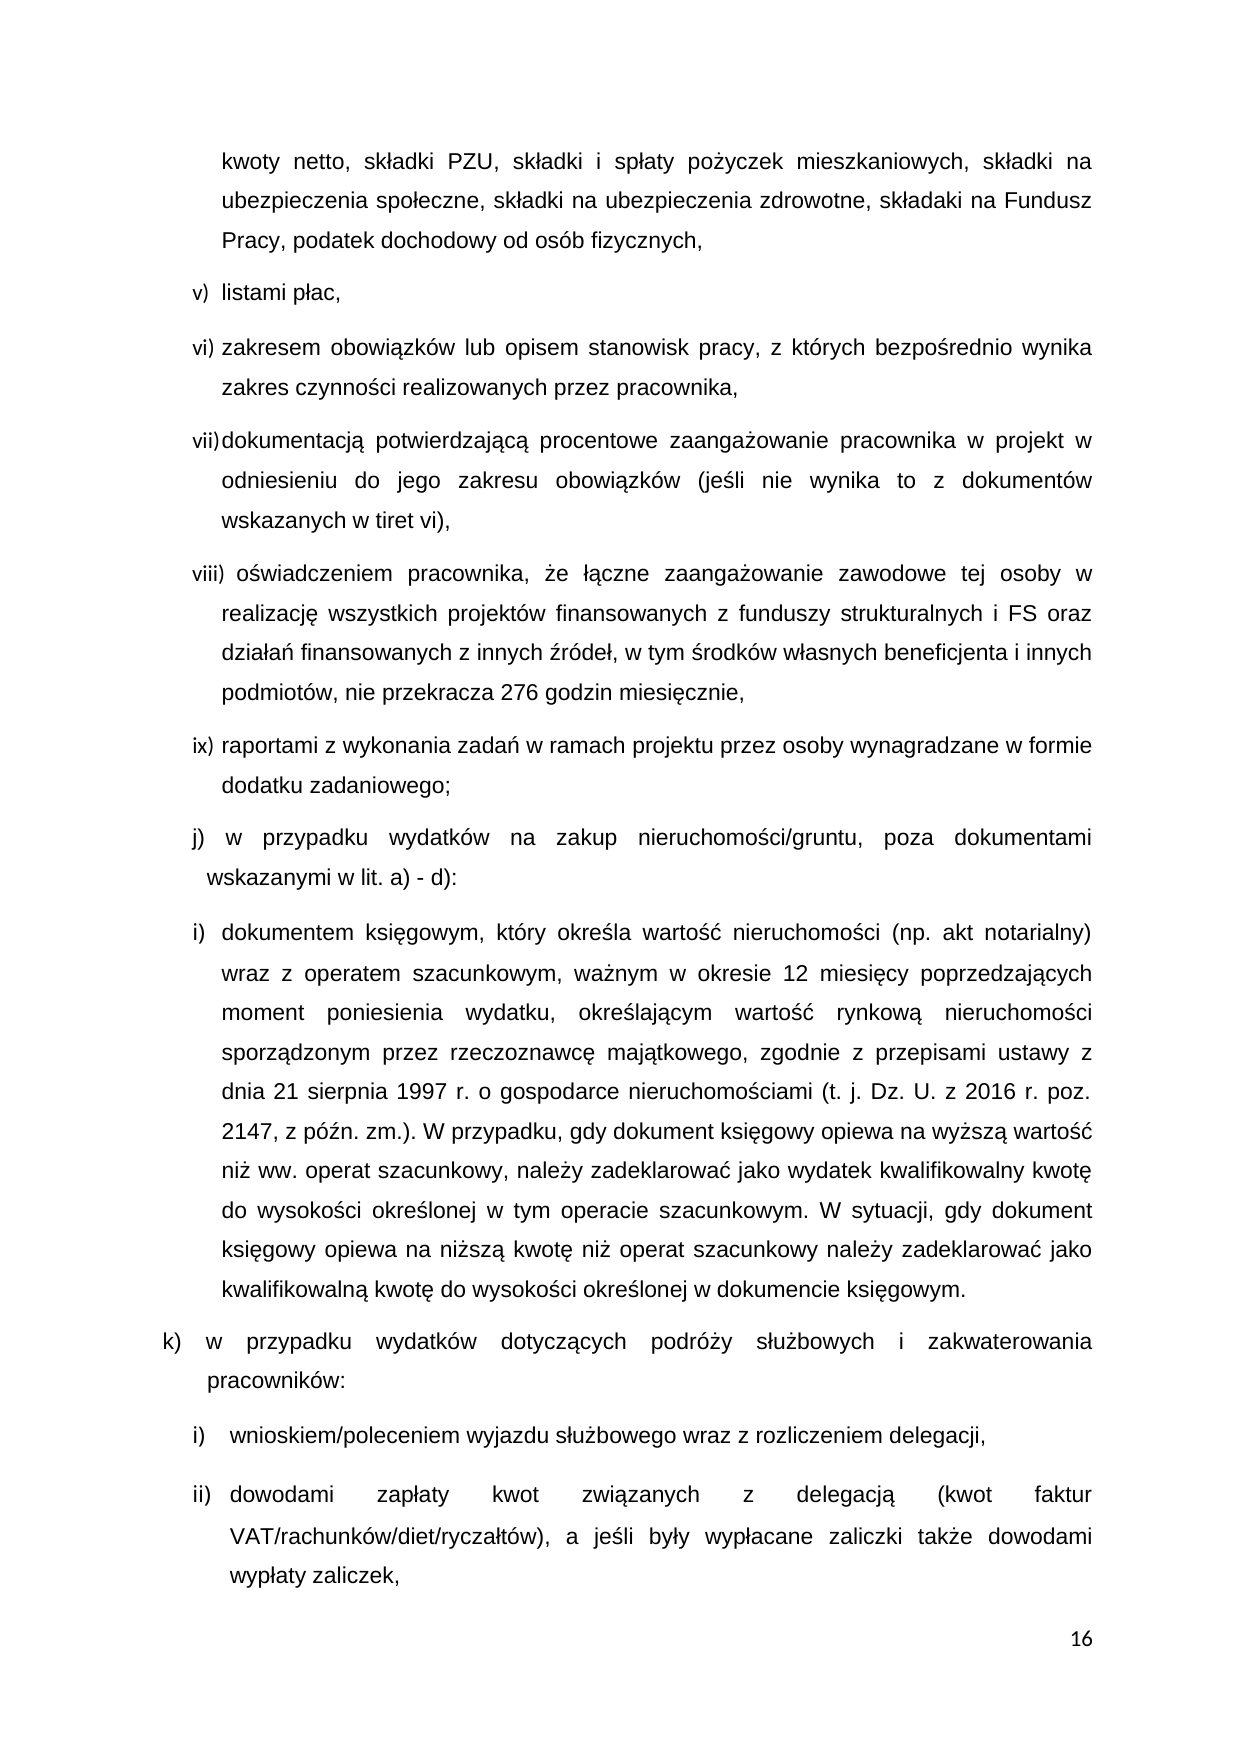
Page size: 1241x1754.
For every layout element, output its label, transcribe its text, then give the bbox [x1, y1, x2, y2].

list dokumentacją potwierdzającą procentowe zaangażowanie pracownika w projekt w odniesieniu do jego zakresu obowiązków (jeśli nie wynika to z dokumentów wskazanych w tiret vi), [192, 426, 1093, 533]
list dowodami zapłaty kwot związanych z delegacją (kwot faktur VAT/rachunków/diet/ryczałtów), a jeśli były wypłacane zaliczki także dowodami wypłaty zaliczek, [192, 1478, 1093, 1589]
list wnioskiem/poleceniem wyjazdu służbowego wraz z rozliczeniem delegacji, [192, 1419, 1093, 1450]
list raportami z wykonania zadań w ramach projektu przez osoby wynagradzane w formie dodatku zadaniowego; [192, 731, 1093, 798]
list listami płac, [192, 278, 1093, 307]
list oświadczeniem pracownika, że łączne zaangażowanie zawodowe tej osoby w realizację wszystkich projektów finansowanych z funduszy strukturalnych i FS oraz działań finansowanych z innych źródeł, w tym środków własnych beneficjenta i innych podmiotów, nie przekracza 276 godzin miesięcznie, [192, 559, 1093, 705]
list j) w przypadku wydatków na zakup nieruchomości/gruntu, poza dokumentami wskazanymi w lit. a) - d): [192, 824, 1093, 890]
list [192, 148, 1093, 253]
list dokumentem księgowym, który określa wartość nieruchomości (np. akt notarialny) wraz z operatem szacunkowym, ważnym w okresie 12 miesięcy poprzedzających moment poniesienia wydatku, określającym wartość rynkową nieruchomości sporządzonym przez rzeczoznawcę majątkowego, zgodnie z przepisami ustawy z dnia 21 sierpnia 1997 r. o gospodarce nieruchomościami (t. j. Dz. U. z 2016 r. poz. 2147, z późn. zm.). W przypadku, gdy dokument księgowy opiewa na wyższą wartość niż ww. operat szacunkowy, należy zadeklarować jako wydatek kwalifikowalny kwotę do wysokości określonej w tym operacie szacunkowym. W sytuacji, gdy dokument księgowy opiewa na niższą kwotę niż operat szacunkowy należy zadeklarować jako kwalifikowalną kwotę do wysokości określonej w dokumencie księgowym. [192, 915, 1093, 1302]
list zakresem obowiązków lub opisem stanowisk pracy, z których bezpośrednio wynika zakres czynności realizowanych przez pracownika, [192, 333, 1093, 401]
text k) w przypadku wydatków dotyczących podróży służbowych i zakwaterowania pracowników: [162, 1328, 1093, 1393]
